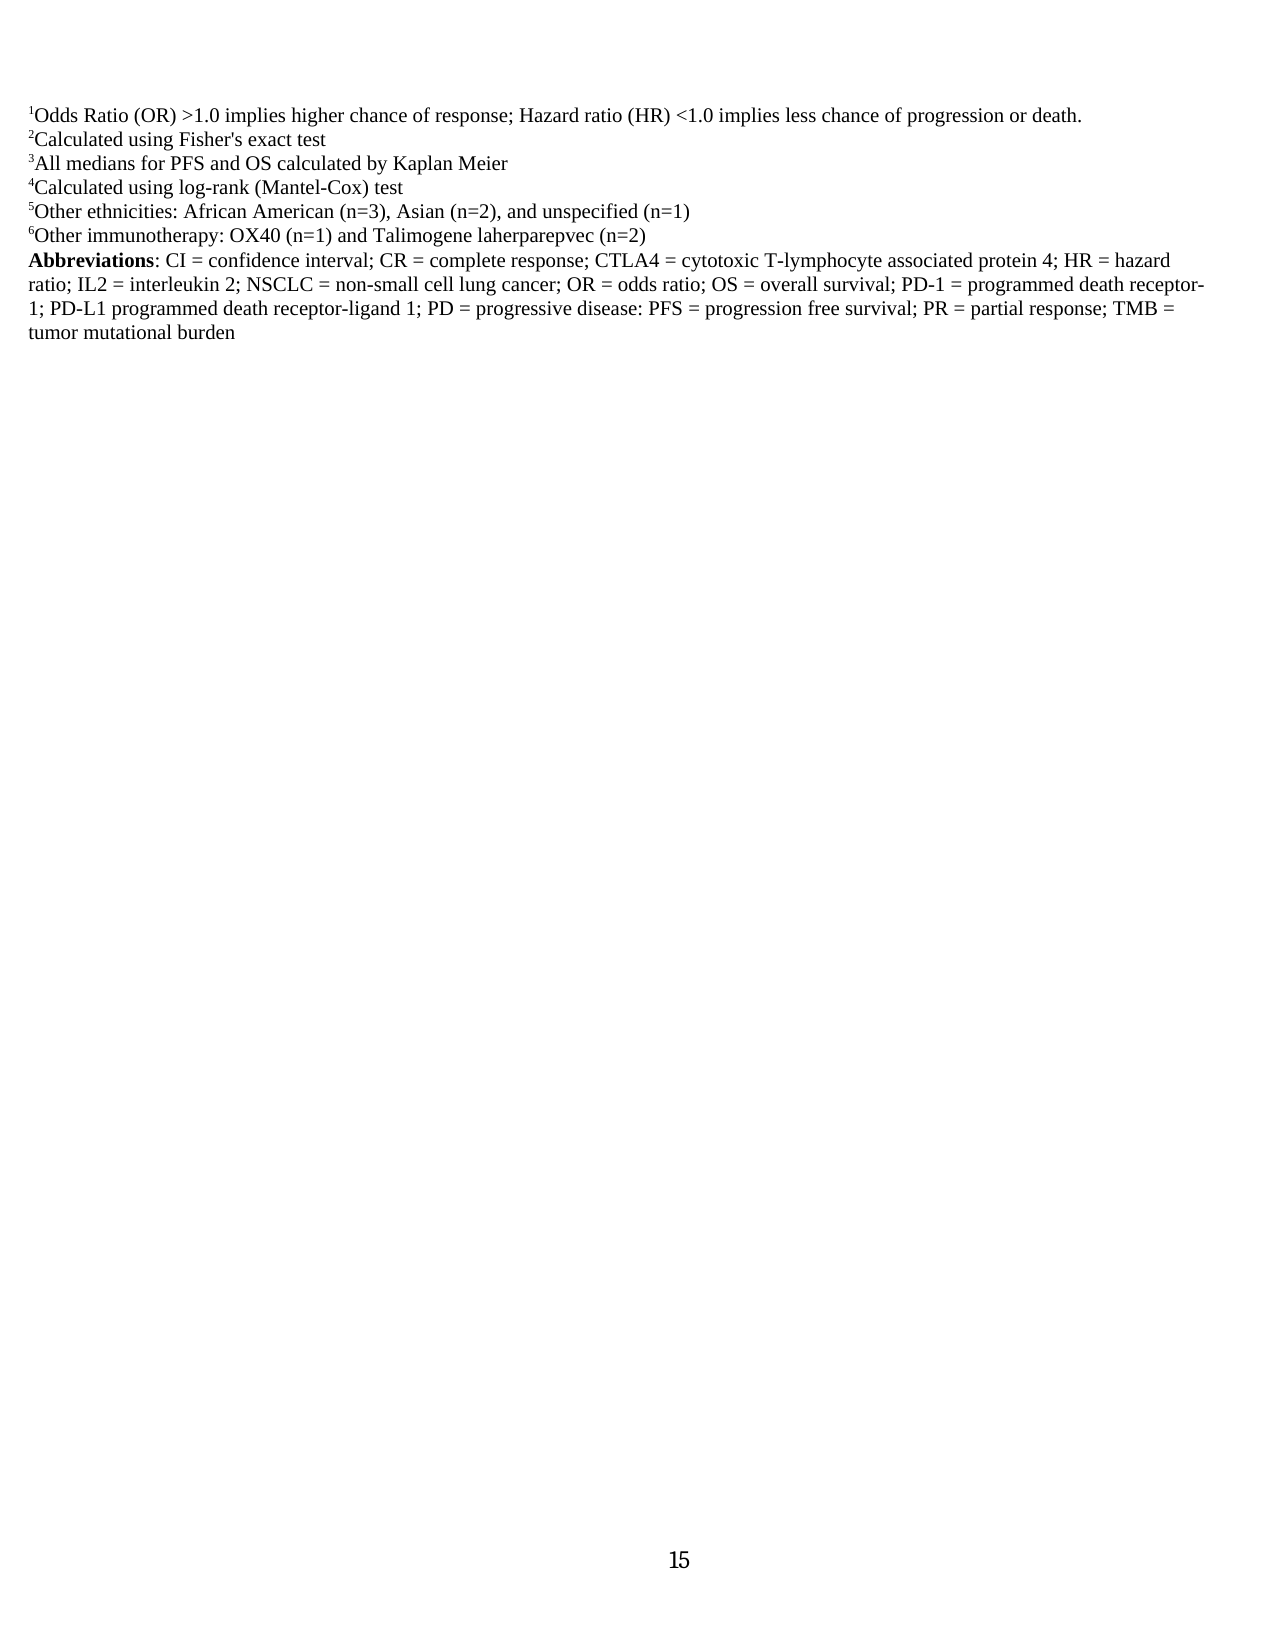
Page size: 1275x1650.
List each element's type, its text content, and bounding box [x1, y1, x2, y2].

text 4Calculated using log-rank (Mantel-Cox) test [28, 175, 1256, 199]
text 3All medians for PFS and OS calculated by Kaplan Meier [28, 151, 1256, 175]
text 1Odds Ratio (OR) >1.0 implies higher chance of response; Hazard ratio (HR) <1.0 implies less chance of progression or death. [28, 103, 1256, 127]
text 6Other immunotherapy: OX40 (n=1) and Talimogene laherparepvec (n=2) [28, 223, 1256, 247]
text Abbreviations: CI = confidence interval; CR = complete response; CTLA4 = cytotoxic T-lymphocyte associated protein 4; HR = hazard ratio; IL2 = interleukin 2; NSCLC = non-small cell lung cancer; OR = odds ratio; OS = overall survival; PD-1 = programmed death receptor-1; PD-L1 programmed death receptor-ligand 1; PD = progressive disease: PFS = progression free survival; PR = partial response; TMB = tumor mutational burdenSupplemental Table 8: All tumor types including melanoma and NSCLC treated with anti-PD-1/PD-L1 monotherapy – TMB low or intermediate vs. high (N = 102) [28, 247, 1219, 344]
text 5Other ethnicities: African American (n=3), Asian (n=2), and unspecified (n=1) [28, 199, 1256, 223]
text 2Calculated using Fisher's exact test [28, 127, 1256, 151]
